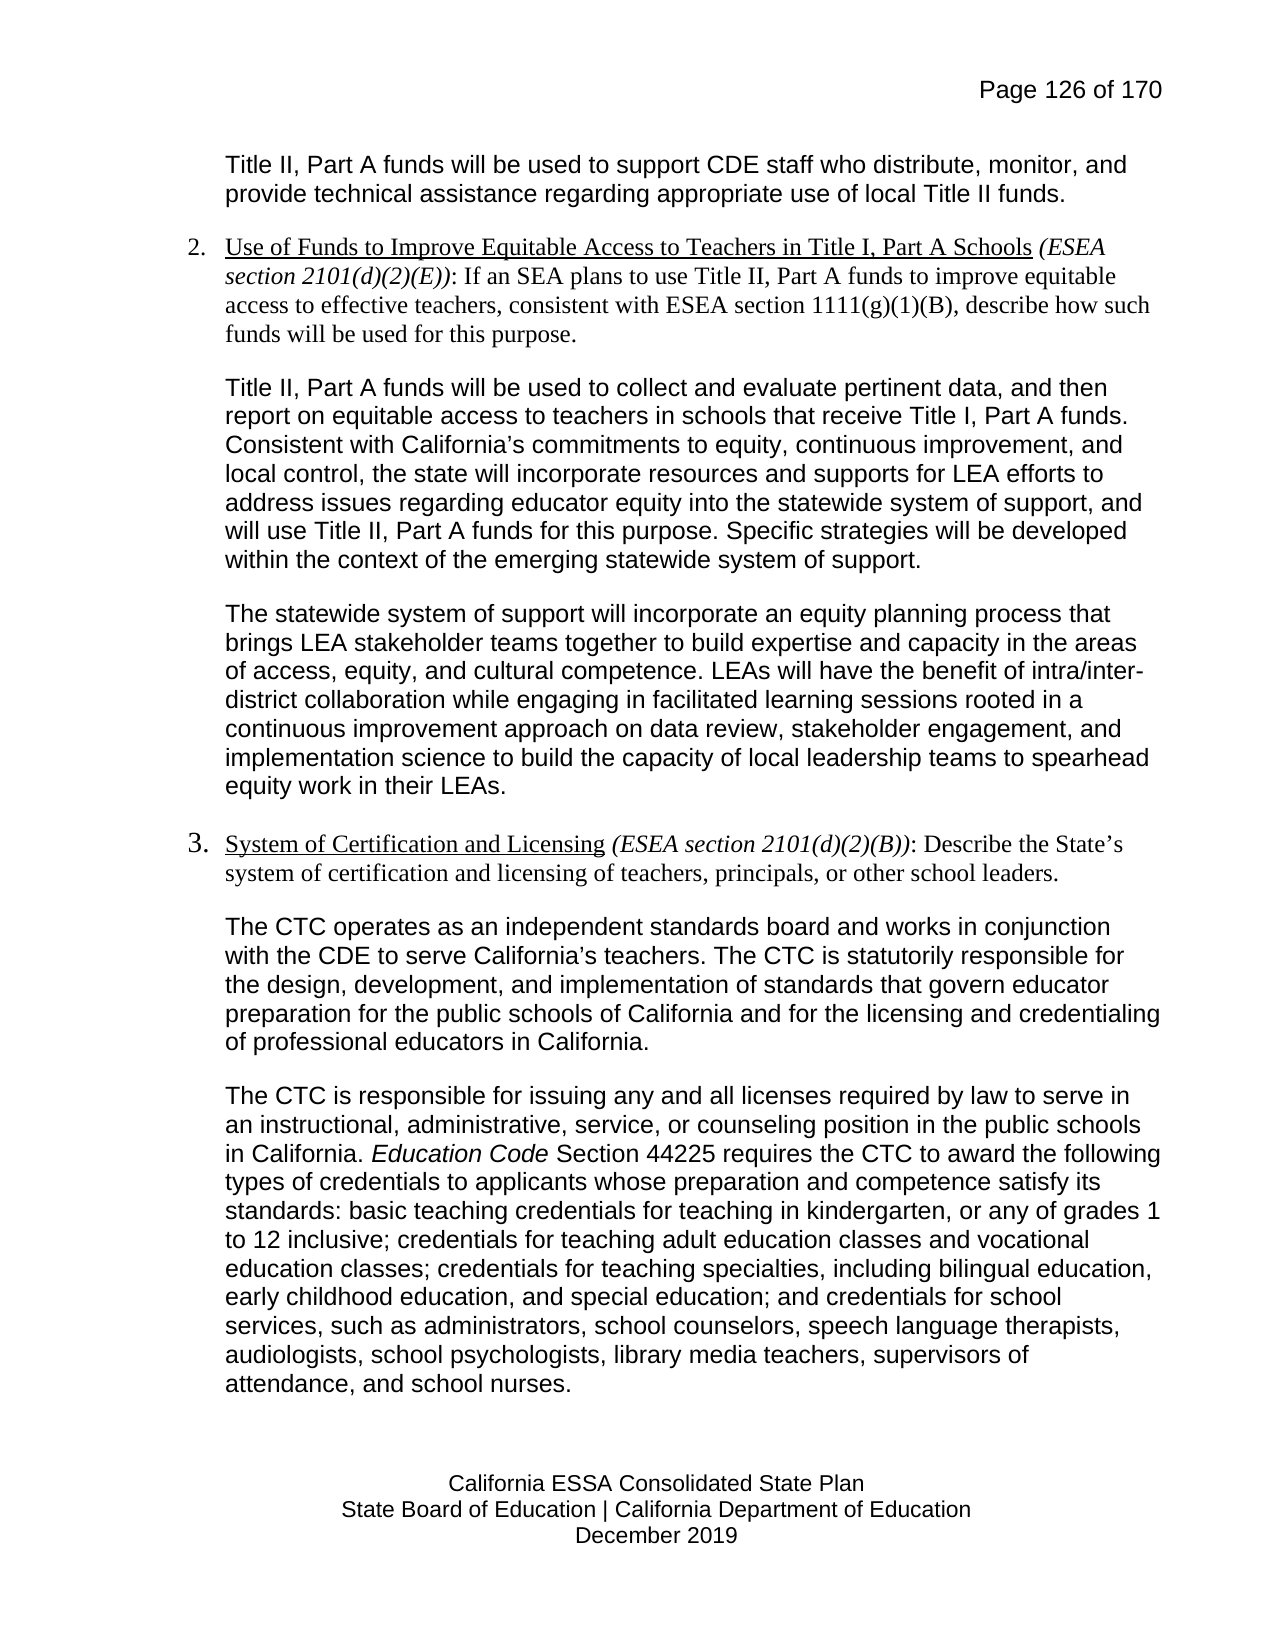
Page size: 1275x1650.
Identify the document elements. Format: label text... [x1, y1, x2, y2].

list System of Certification and Licensing (ESEA section 2101(d)(2)(B)): Describe the State’s system of certification and licensing of teachers, principals, or other school leaders. [187, 825, 1162, 887]
text The CTC is responsible for issuing any and all licenses required by law to serve in an instructional, administrative, service, or counseling position in the public schools in California. Education Code Section 44225 requires the CTC to award the following types of credentials to applicants whose preparation and competence satisfy its standards: basic teaching credentials for teaching in kindergarten, or any of grades 1 to 12 inclusive; credentials for teaching adult education classes and vocational education classes; credentials for teaching specialties, including bilingual education, early childhood education, and special education; and credentials for school services, such as administrators, school counselors, speech language therapists, audiologists, school psychologists, library media teachers, supervisors of attendance, and school nurses. [225, 1081, 1162, 1397]
text The statewide system of support will incorporate an equity planning process that brings LEA stakeholder teams together to build expertise and capacity in the areas of access, equity, and cultural competence. LEAs will have the benefit of intra/inter-district collaboration while engaging in facilitated learning sessions rooted in a continuous improvement approach on data review, stakeholder engagement, and implementation science to build the capacity of local leadership teams to spearhead equity work in their LEAs. [225, 599, 1162, 800]
text Title II, Part A funds will be used to collect and evaluate pertinent data, and then report on equitable access to teachers in schools that receive Title I, Part A funds. Consistent with California’s commitments to equity, continuous improvement, and local control, the state will incorporate resources and supports for LEA efforts to address issues regarding educator equity into the statewide system of support, and will use Title II, Part A funds for this purpose. Specific strategies will be developed within the context of the emerging statewide system of support. [225, 372, 1162, 574]
text The CTC operates as an independent standards board and works in conjunction with the CDE to serve California’s teachers. The CTC is statutorily responsible for the design, development, and implementation of standards that govern educator preparation for the public schools of California and for the licensing and credentialing of professional educators in California. [225, 912, 1162, 1056]
text Title II, Part A funds will be used to support CDE staff who distribute, monitor, and provide technical assistance regarding appropriate use of local Title II funds. [225, 150, 1162, 207]
list Use of Funds to Improve Equitable Access to Teachers in Title I, Part A Schools (ESEA section 2101(d)(2)(E)): If an SEA plans to use Title II, Part A funds to improve equitable access to effective teachers, consistent with ESEA section 1111(g)(1)(B), describe how such funds will be used for this purpose. [187, 232, 1162, 347]
